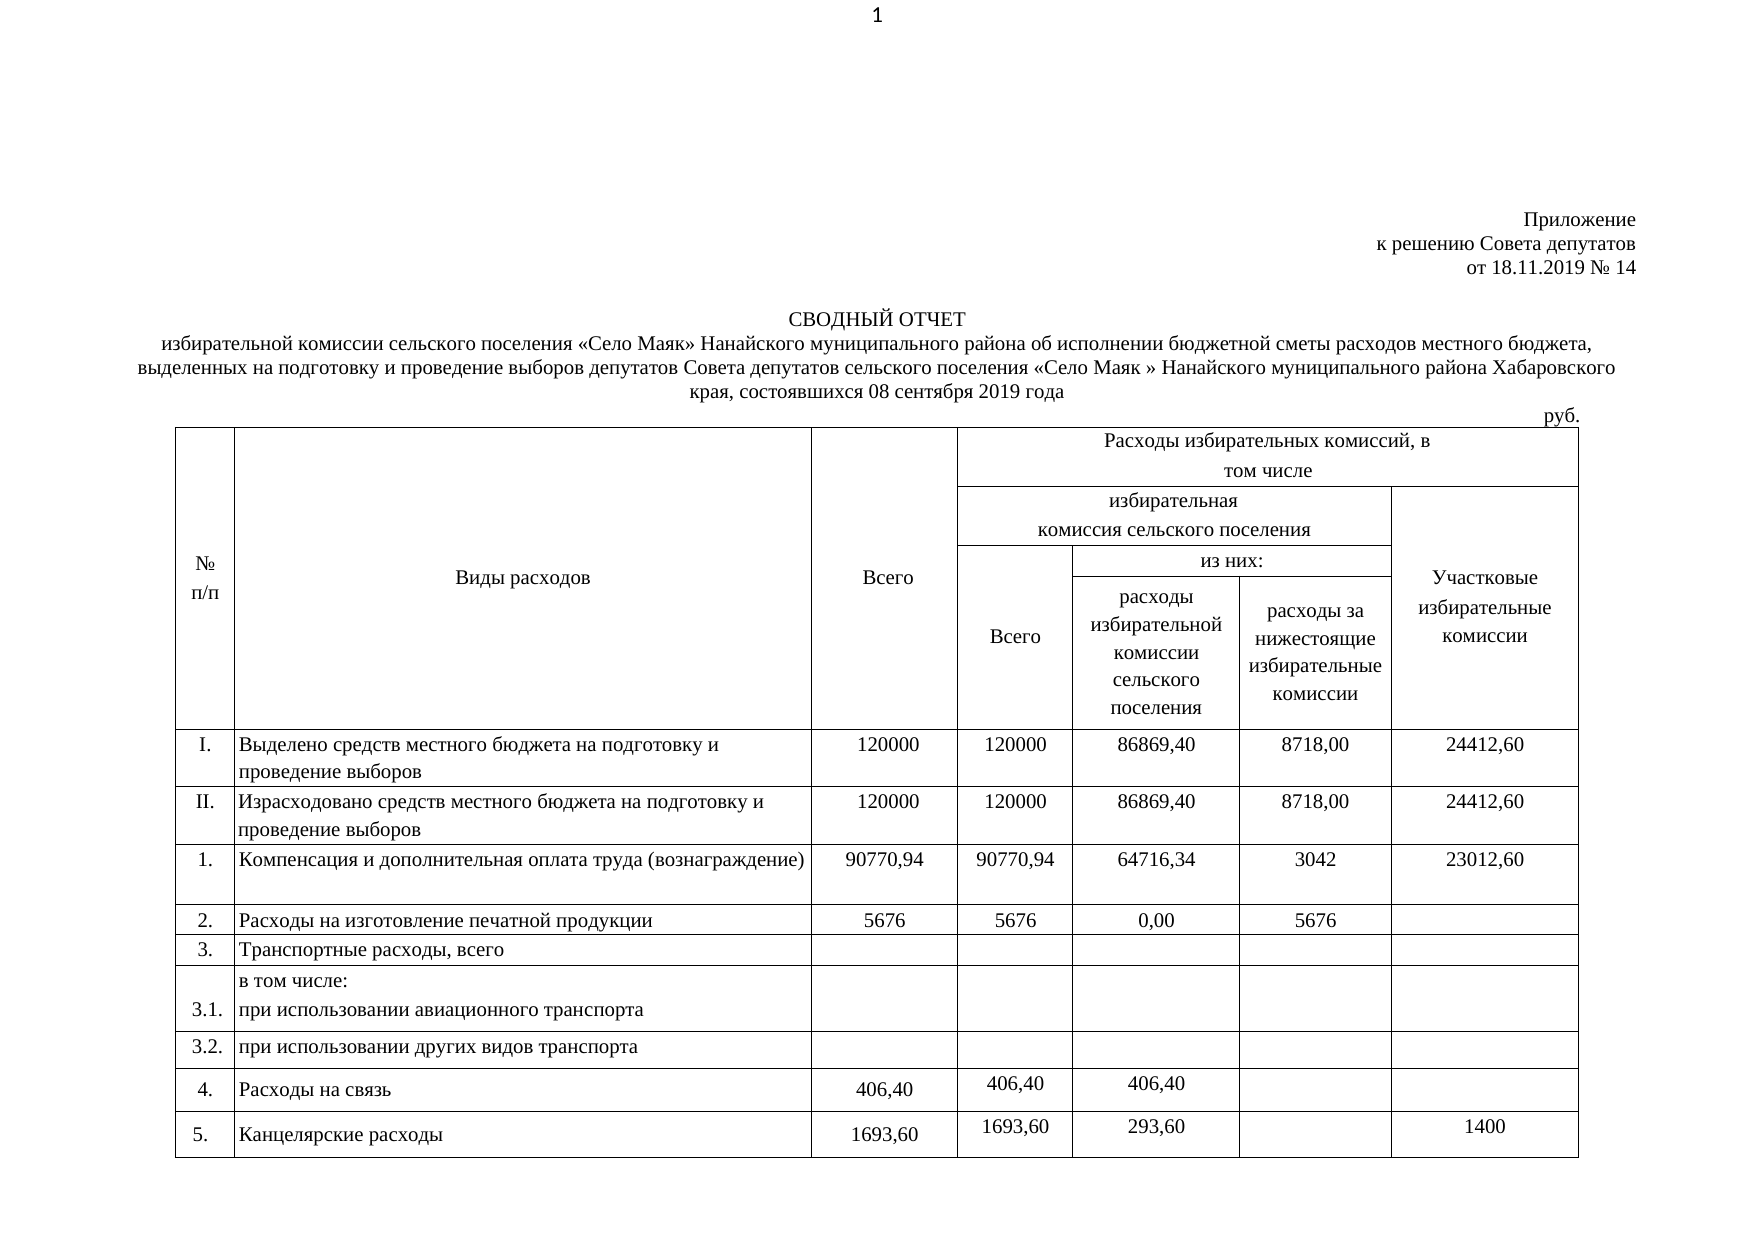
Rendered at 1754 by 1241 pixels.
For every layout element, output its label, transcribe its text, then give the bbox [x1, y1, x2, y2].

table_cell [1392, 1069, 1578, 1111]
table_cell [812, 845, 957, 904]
text СВОДНЫЙ ОТЧЕТ [118, 307, 1636, 331]
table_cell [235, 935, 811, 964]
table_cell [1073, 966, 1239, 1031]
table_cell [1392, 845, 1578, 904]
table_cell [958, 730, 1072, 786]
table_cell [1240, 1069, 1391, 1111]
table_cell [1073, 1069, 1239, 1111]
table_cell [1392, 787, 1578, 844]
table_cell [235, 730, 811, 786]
text избирательной комиссии сельского поселения «Село Маяк» Нанайского муниципального района об исполнении бюджетной сметы расходов местного бюджета, выделенных на подготовку и проведение выборов депутатов Совета депутатов сельского поселения «Село Маяк » Нанайского муниципального района Хабаровского края, состоявшихся 08 сентября 2019 года [118, 331, 1636, 403]
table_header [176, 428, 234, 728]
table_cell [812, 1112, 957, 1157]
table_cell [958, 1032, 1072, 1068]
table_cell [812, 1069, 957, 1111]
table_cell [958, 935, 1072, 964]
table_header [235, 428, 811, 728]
text к решению Совета депутатов [118, 231, 1636, 255]
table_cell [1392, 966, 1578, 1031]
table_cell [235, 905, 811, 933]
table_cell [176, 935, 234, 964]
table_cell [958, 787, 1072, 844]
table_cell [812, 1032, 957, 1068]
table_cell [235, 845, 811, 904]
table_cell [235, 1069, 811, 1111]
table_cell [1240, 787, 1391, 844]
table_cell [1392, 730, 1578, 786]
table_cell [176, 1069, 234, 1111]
text Приложение [118, 207, 1636, 231]
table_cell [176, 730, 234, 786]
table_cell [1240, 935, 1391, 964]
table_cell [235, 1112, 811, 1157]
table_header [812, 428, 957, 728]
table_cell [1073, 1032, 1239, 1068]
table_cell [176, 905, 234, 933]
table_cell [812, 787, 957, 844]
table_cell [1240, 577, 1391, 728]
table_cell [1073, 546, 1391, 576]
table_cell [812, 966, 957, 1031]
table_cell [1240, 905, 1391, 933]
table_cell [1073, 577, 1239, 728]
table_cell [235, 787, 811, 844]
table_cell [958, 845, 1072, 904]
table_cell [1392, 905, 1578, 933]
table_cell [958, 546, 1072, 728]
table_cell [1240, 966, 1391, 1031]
text руб. [160, 403, 1580, 427]
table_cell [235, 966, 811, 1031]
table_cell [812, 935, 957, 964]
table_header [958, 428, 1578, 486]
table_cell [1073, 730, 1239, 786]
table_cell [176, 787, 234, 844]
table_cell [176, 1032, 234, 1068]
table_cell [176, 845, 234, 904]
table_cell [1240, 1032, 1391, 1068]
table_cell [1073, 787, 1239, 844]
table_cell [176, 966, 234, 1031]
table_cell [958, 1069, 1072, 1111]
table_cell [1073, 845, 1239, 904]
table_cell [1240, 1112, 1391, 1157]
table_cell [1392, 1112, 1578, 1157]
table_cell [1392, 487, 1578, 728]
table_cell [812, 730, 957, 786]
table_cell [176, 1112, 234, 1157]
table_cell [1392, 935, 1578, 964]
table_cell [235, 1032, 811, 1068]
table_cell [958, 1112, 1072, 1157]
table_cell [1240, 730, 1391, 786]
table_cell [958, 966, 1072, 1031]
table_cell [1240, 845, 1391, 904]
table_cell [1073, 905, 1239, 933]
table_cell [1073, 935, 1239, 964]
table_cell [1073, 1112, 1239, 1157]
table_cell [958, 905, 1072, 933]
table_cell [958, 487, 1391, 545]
text от 18.11.2019 № 14 [118, 255, 1636, 279]
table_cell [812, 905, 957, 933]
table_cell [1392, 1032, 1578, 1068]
